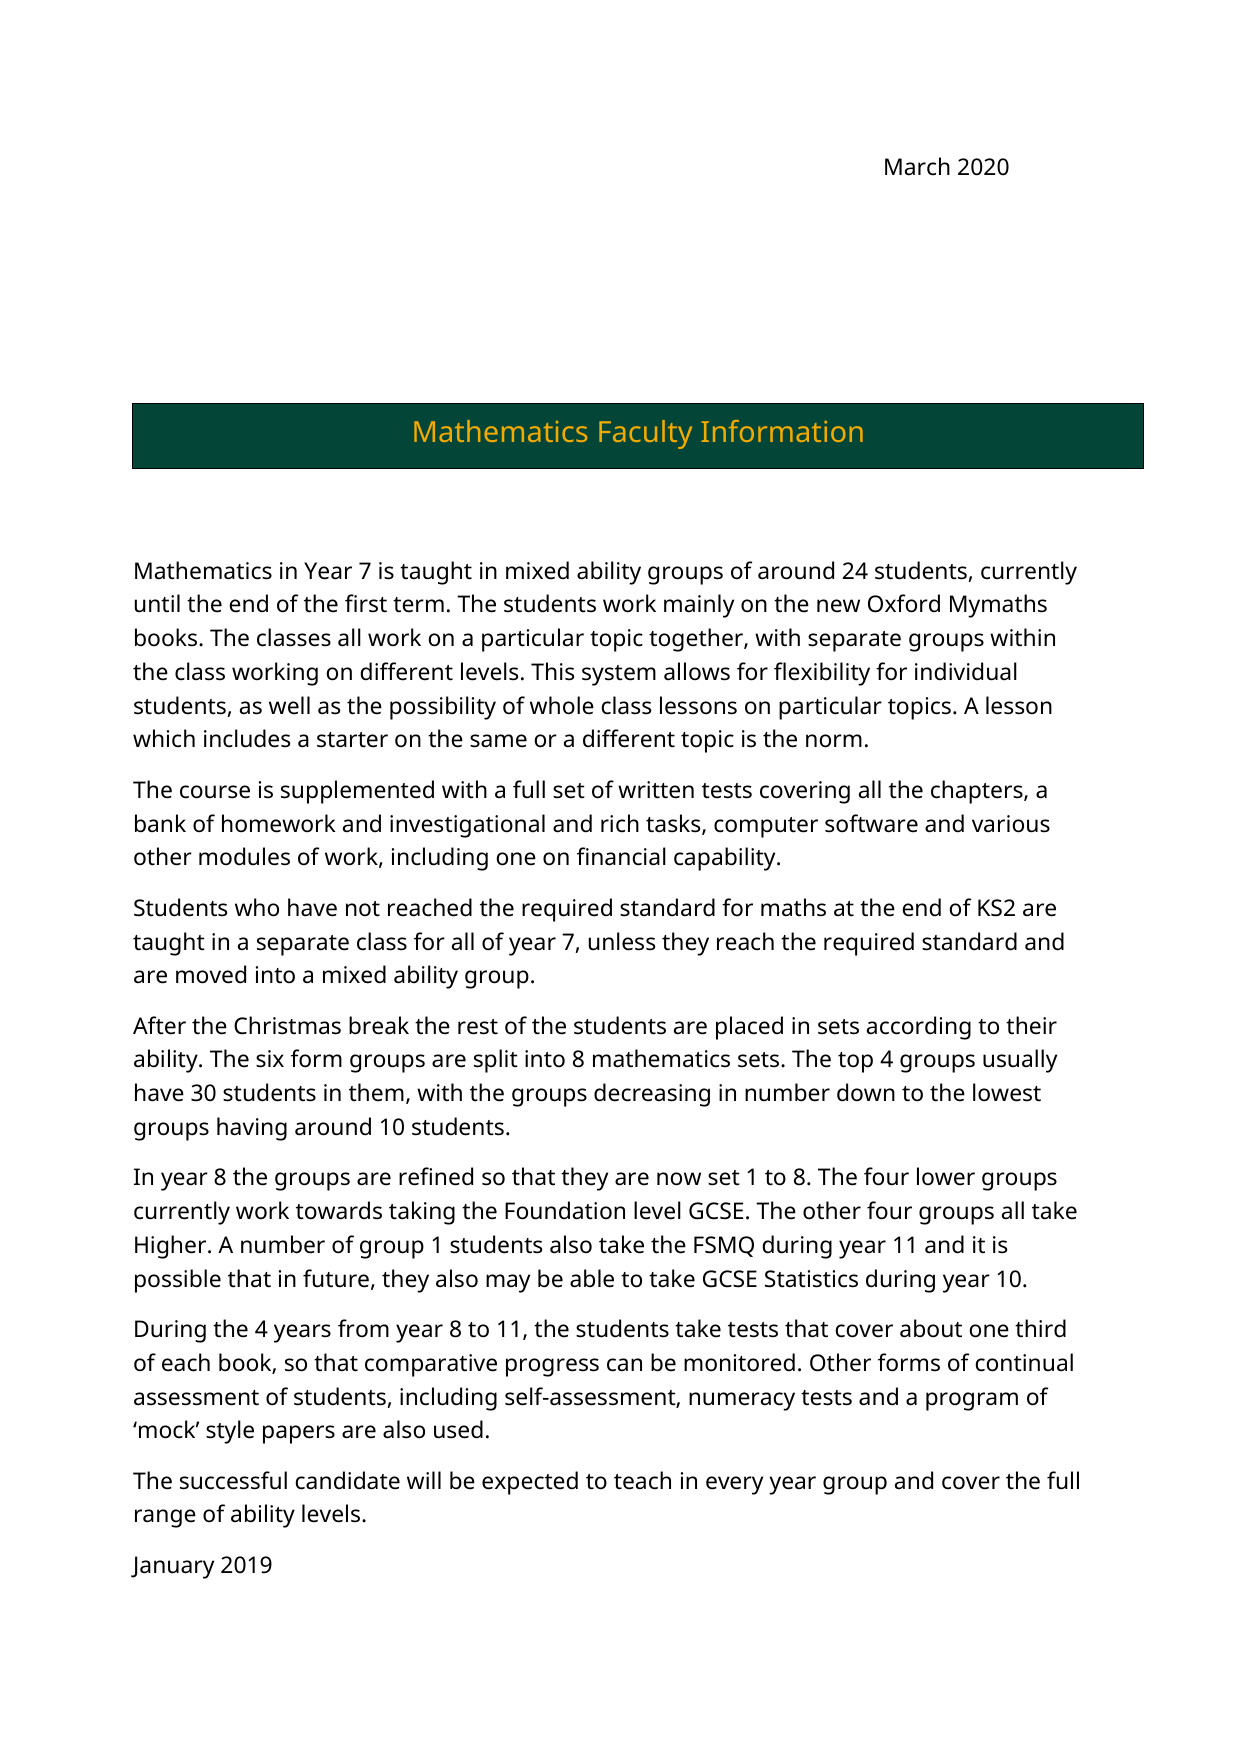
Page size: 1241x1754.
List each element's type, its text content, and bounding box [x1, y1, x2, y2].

text January 2019 [133, 1549, 1090, 1580]
text Mathematics in Year 7 is taught in mixed ability groups of around 24 students, currently until the end of the first term. The students work mainly on the new Oxford Mymaths books. The classes all work on a particular topic together, with separate groups within the class working on different levels. This system allows for flexibility for individual students, as well as the possibility of whole class lessons on particular topics. A lesson which includes a starter on the same or a different topic is the norm. [133, 554, 1090, 754]
text March 2020 [133, 151, 1090, 182]
text The course is supplemented with a full set of written tests covering all the chapters, a bank of homework and investigational and rich tasks, computer software and various other modules of work, including one on financial capability. [133, 774, 1090, 872]
text After the Christmas break the rest of the students are placed in sets according to their ability. The six form groups are split into 8 mathematics sets. The top 4 groups usually have 30 students in them, with the groups decreasing in number down to the lowest groups having around 10 students. [133, 1009, 1090, 1142]
text The successful candidate will be expected to teach in every year group and cover the full range of ability levels. [133, 1464, 1090, 1529]
text Students who have not reached the required standard for maths at the end of KS2 are taught in a separate class for all of year 7, unless they reach the required standard and are moved into a mixed ability group. [133, 892, 1090, 990]
text During the 4 years from year 8 to 11, the students take tests that cover about one third of each book, so that comparative progress can be monitored. Other forms of continual assessment of students, including self-assessment, numeracy tests and a program of ‘mock’ style papers are also used. [133, 1313, 1090, 1445]
text In year 8 the groups are refined so that they are now set 1 to 8. The four lower groups currently work towards taking the Foundation level GCSE. The other four groups all take Higher. A number of group 1 students also take the FSMQ during year 11 and it is possible that in future, they also may be able to take GCSE Statistics during year 10. [133, 1161, 1090, 1294]
